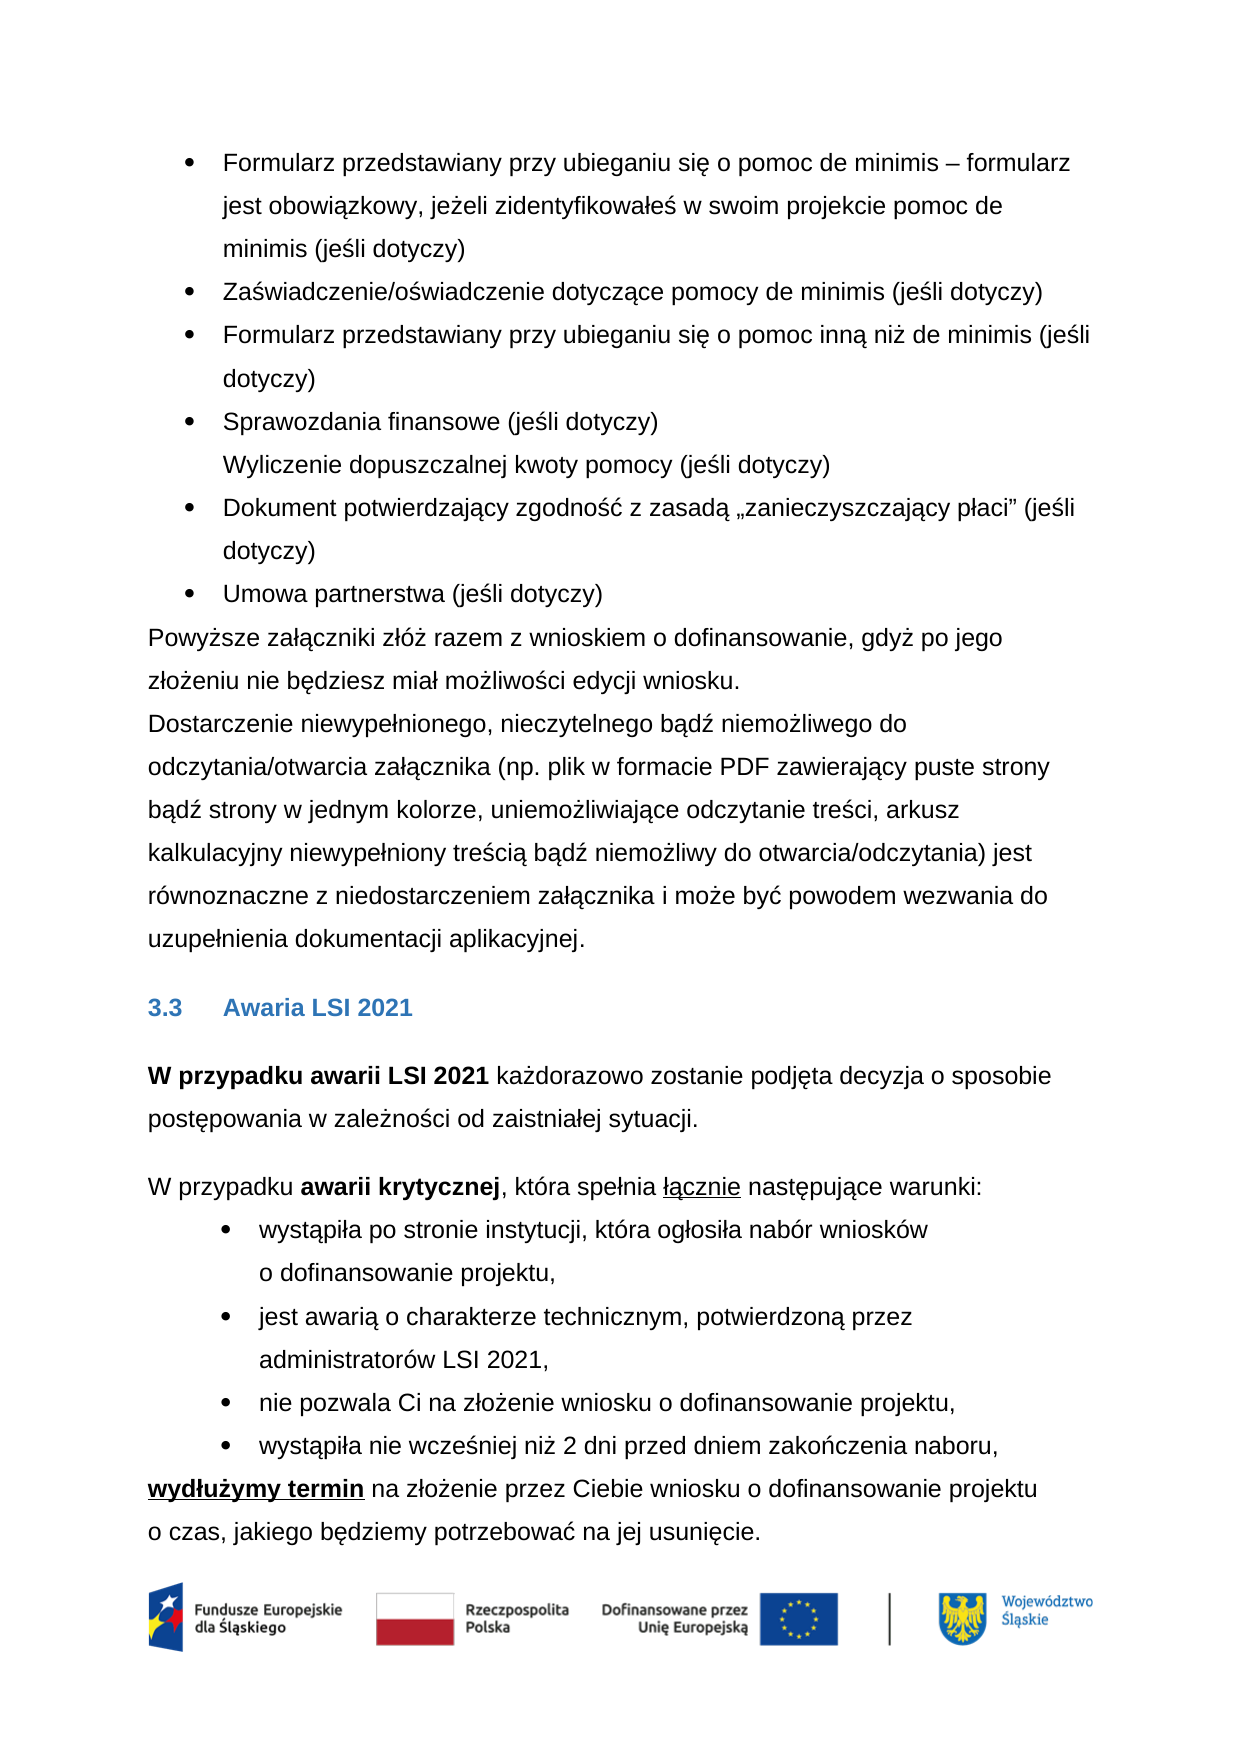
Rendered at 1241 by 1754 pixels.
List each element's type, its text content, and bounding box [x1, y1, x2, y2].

list Umowa partnerstwa (jeśli dotyczy) [185, 579, 1093, 608]
text odczytania/otwarcia załącznika (np. plik w formacie PDF zawierający puste strony [148, 752, 1093, 781]
list jest awarią o charakterze technicznym, potwierdzoną przez administratorów LSI 2021, [221, 1301, 1093, 1373]
list nie pozwala Ci na złożenie wniosku o dofinansowanie projektu, [221, 1388, 1093, 1417]
text Dostarczenie niewypełnionego, nieczytelnego bądź niemożliwego do [148, 709, 1093, 738]
text Powyższe załączniki złóż razem z wnioskiem o dofinansowanie, gdyż po jego złożeniu nie będziesz miał możliwości edycji wniosku. [148, 623, 1093, 694]
list wystąpiła po stronie instytucji, która ogłosiła nabór wniosków o dofinansowanie projektu, [221, 1215, 1093, 1287]
list Sprawozdania finansowe (jeśli dotyczy) [185, 407, 1093, 436]
text kalkulacyjny niewypełniony treścią bądź niemożliwy do otwarcia/odczytania) jest [148, 838, 1093, 867]
text W przypadku awarii krytycznej, która spełnia łącznie następujące warunki: [148, 1172, 1093, 1201]
list Zaświadczenie/oświadczenie dotyczące pomocy de minimis (jeśli dotyczy) [185, 277, 1093, 306]
list Formularz przedstawiany przy ubieganiu się o pomoc de minimis – formularz jest obowiązkowy, jeżeli zidentyfikowałeś w swoim projekcie pomoc de minimis (jeśli dotyczy) [185, 148, 1093, 263]
list Formularz przedstawiany przy ubieganiu się o pomoc inną niż de minimis (jeśli dotyczy) [185, 320, 1093, 392]
list Dokument potwierdzający zgodność z zasadą „zanieczyszczający płaci” (jeśli dotyczy) [185, 493, 1093, 565]
text wydłużymy termin na złożenie przez Ciebie wniosku o dofinansowanie projektu o czas, jakiego będziemy potrzebować na jej usunięcie. [148, 1474, 1093, 1546]
list Wyliczenie dopuszczalnej kwoty pomocy (jeśli dotyczy) [223, 450, 1093, 479]
picture [148, 1582, 1093, 1652]
text W przypadku awarii LSI 2021 każdorazowo zostanie podjęta decyzja o sposobie postępowania w zależności od zaistniałej sytuacji. [148, 1061, 1093, 1133]
text równoznaczne z niedostarczeniem załącznika i może być powodem wezwania do uzupełnienia dokumentacji aplikacyjnej. [148, 881, 1093, 953]
subtitle Awaria LSI 2021 [148, 993, 1093, 1021]
text bądź strony w jednym kolorze, uniemożliwiające odczytanie treści, arkusz [148, 795, 1093, 824]
list wystąpiła nie wcześniej niż 2 dni przed dniem zakończenia naboru, [221, 1431, 1093, 1460]
